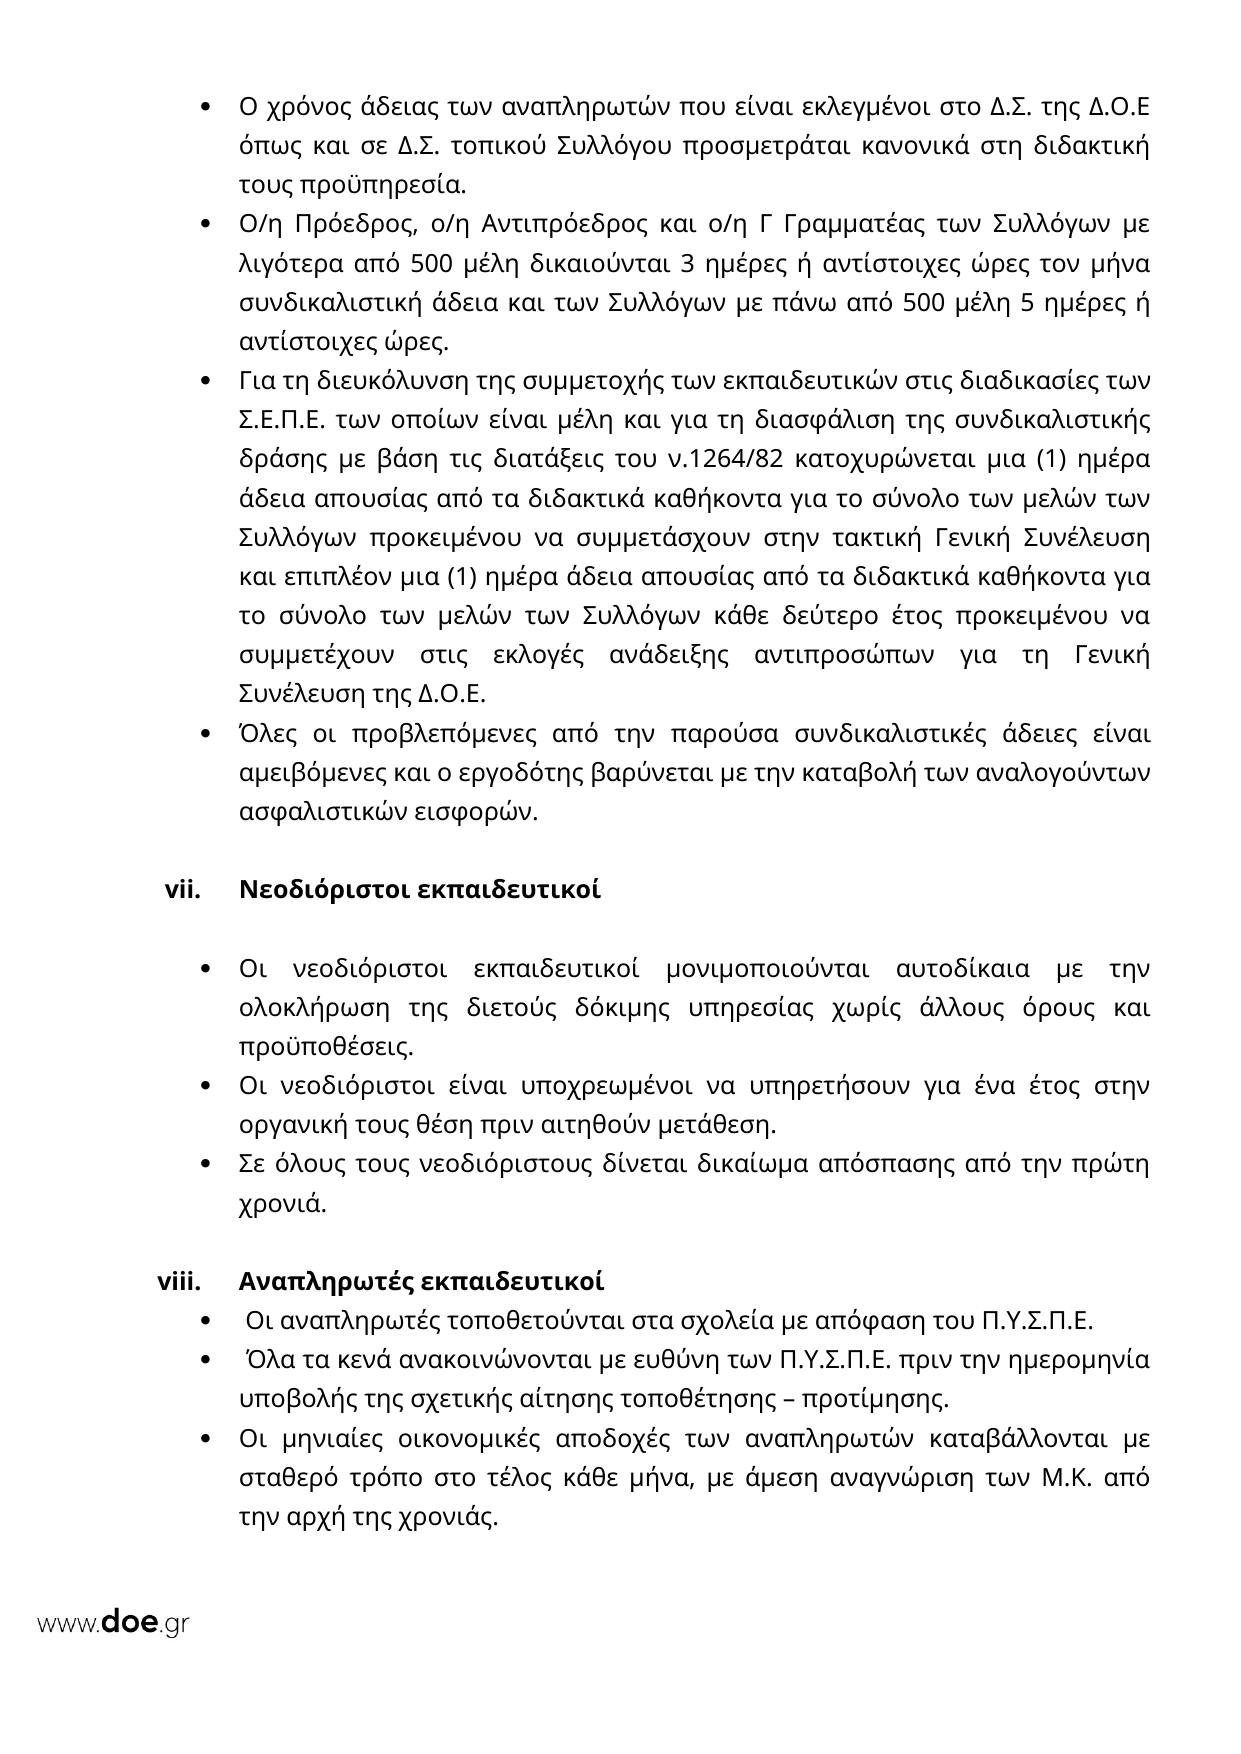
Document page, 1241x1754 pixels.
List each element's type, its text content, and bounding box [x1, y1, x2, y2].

list Νεοδιόριστοι εκπαιδευτικοί [201, 872, 1152, 906]
list Ο χρόνος άδειας των αναπληρωτών που είναι εκλεγμένοι στο Δ.Σ. της Δ.Ο.Ε όπως και σε Δ.Σ. τοπικού Συλλόγου προσμετράται κανονικά στη διδακτική τους προϋπηρεσία. [201, 89, 1152, 201]
list O/η Πρόεδρος, ο/η Αντιπρόεδρος και ο/η Γ Γραμματέας των Συλλόγων με λιγότερα από 500 μέλη δικαιούνται 3 ημέρες ή αντίστοιχες ώρες τον μήνα συνδικαλιστική άδεια και των Συλλόγων με πάνω από 500 μέλη 5 ημέρες ή αντίστοιχες ώρες. [201, 206, 1152, 358]
picture [0, 1590, 202, 1689]
list Οι νεοδιόριστοι εκπαιδευτικοί μονιμοποιούνται αυτοδίκαια με την ολοκλήρωση της διετούς δόκιμης υπηρεσίας χωρίς άλλους όρους και προϋποθέσεις. [201, 950, 1152, 1063]
list Αναπληρωτές εκπαιδευτικοί [201, 1264, 1152, 1298]
list Για τη διευκόλυνση της συμμετοχής των εκπαιδευτικών στις διαδικασίες των Σ.Ε.Π.Ε. των οποίων είναι μέλη και για τη διασφάλιση της συνδικαλιστικής δράσης με βάση τις διατάξεις του ν.1264/82 κατοχυρώνεται μια (1) ημέρα άδεια απουσίας από τα διδακτικά καθήκοντα για το σύνολο των μελών των Συλλόγων προκειμένου να συμμετάσχουν στην τακτική Γενική Συνέλευση και επιπλέον μια (1) ημέρα άδεια απουσίας από τα διδακτικά καθήκοντα για το σύνολο των μελών των Συλλόγων κάθε δεύτερο έτος προκειμένου να συμμετέχουν στις εκλογές ανάδειξης αντιπροσώπων για τη Γενική Συνέλευση της Δ.Ο.Ε. [201, 363, 1152, 710]
list Όλα τα κενά ανακοινώνονται με ευθύνη των Π.Υ.Σ.Π.Ε. πριν την ημερομηνία υποβολής της σχετικής αίτησης τοποθέτησης – προτίμησης. [201, 1342, 1152, 1415]
list Οι μηνιαίες οικονομικές αποδοχές των αναπληρωτών καταβάλλονται με σταθερό τρόπο στο τέλος κάθε μήνα, με άμεση αναγνώριση των Μ.Κ. από την αρχή της χρονιάς. [201, 1420, 1152, 1533]
list Σε όλους τους νεοδιόριστους δίνεται δικαίωμα απόσπασης από την πρώτη χρονιά. [201, 1146, 1152, 1219]
list Οι αναπληρωτές τοποθετούνται στα σχολεία με απόφαση του Π.Υ.Σ.Π.Ε. [201, 1303, 1152, 1337]
list Όλες οι προβλεπόμενες από την παρούσα συνδικαλιστικές άδειες είναι αμειβόμενες και ο εργοδότης βαρύνεται με την καταβολή των αναλογούντων ασφαλιστικών εισφορών. [201, 715, 1152, 828]
list Οι νεοδιόριστοι είναι υποχρεωμένοι να υπηρετήσουν για ένα έτος στην οργανική τους θέση πριν αιτηθούν μετάθεση. [201, 1068, 1152, 1141]
